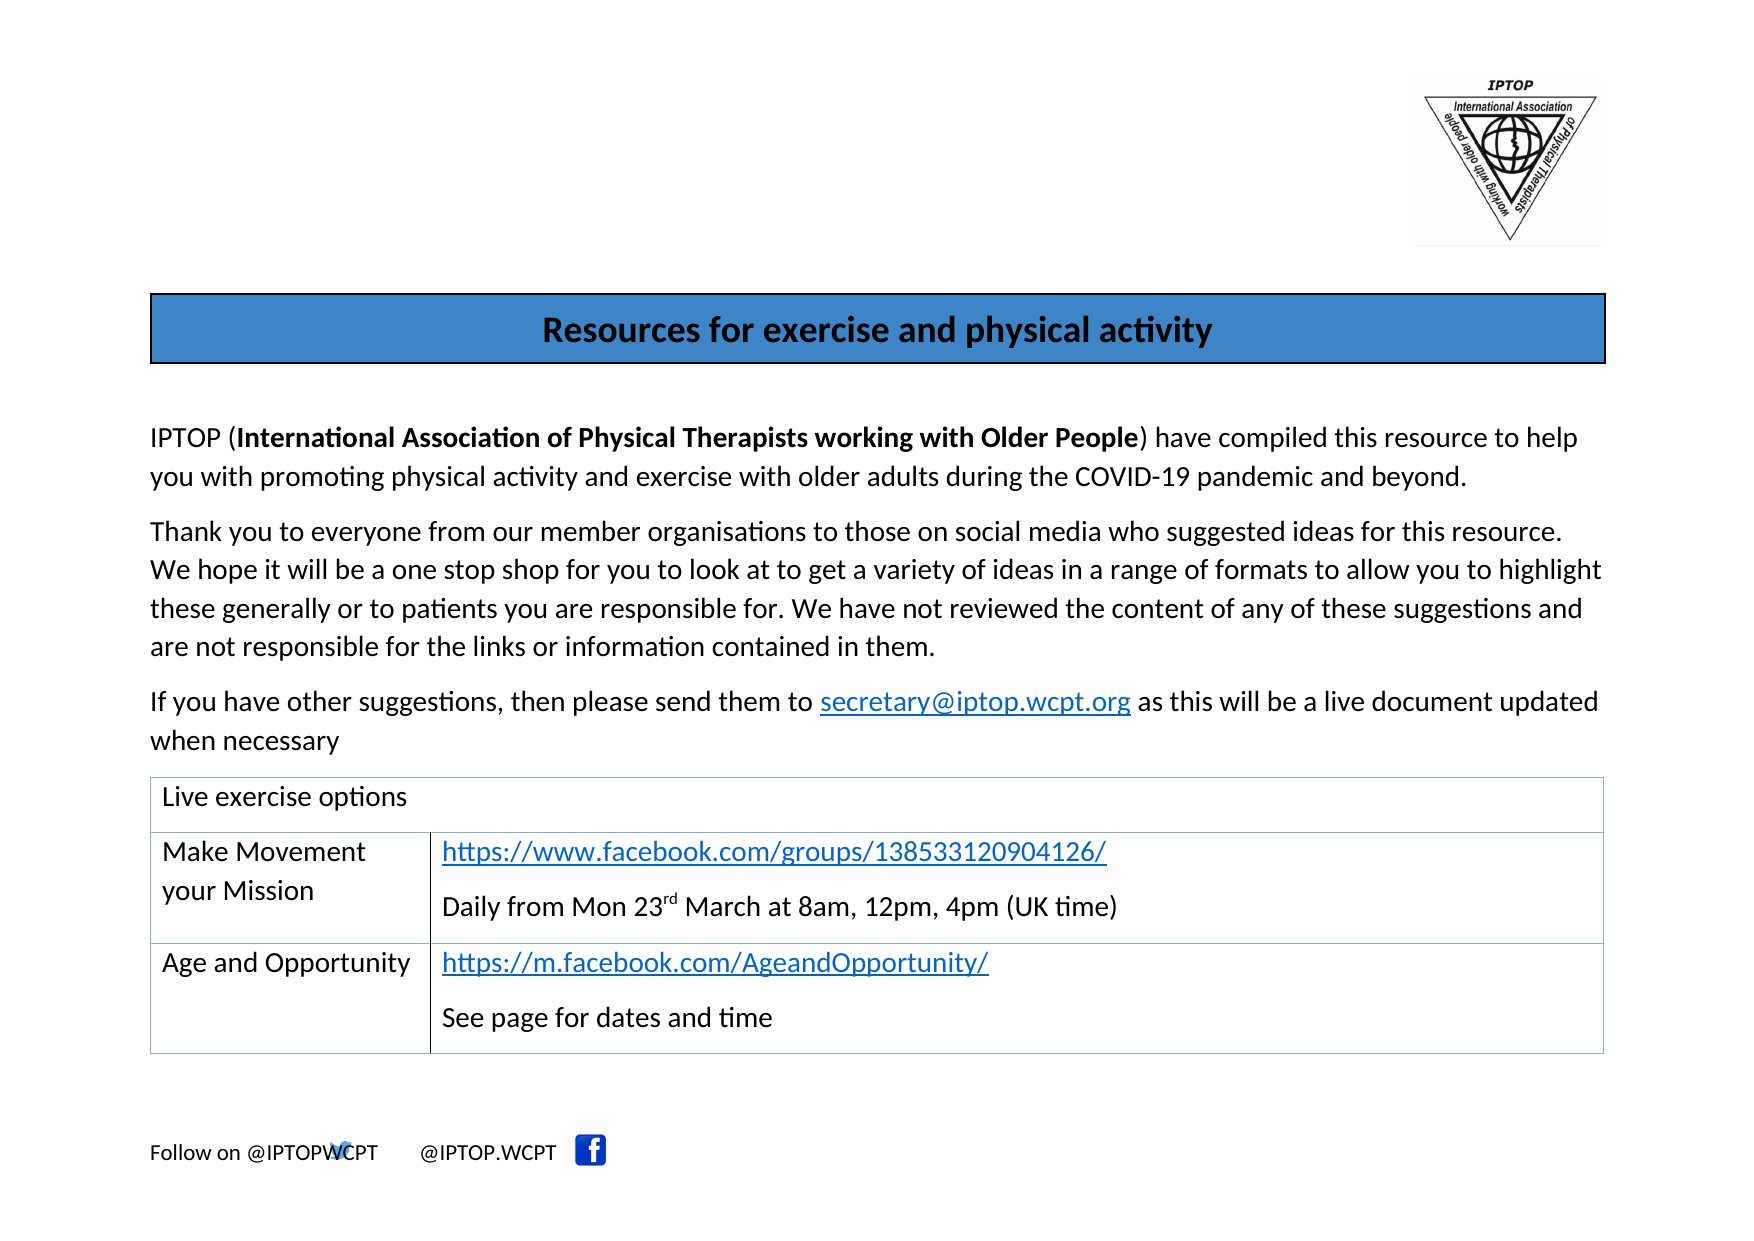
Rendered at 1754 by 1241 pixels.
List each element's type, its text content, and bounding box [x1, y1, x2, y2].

table_header Resources for exercise and physical activity [152, 295, 1604, 362]
table_cell https://m.facebook.com/AgeandOpportunity/ See page for dates and time [431, 944, 1603, 1053]
picture [324, 1134, 357, 1167]
table_cell Age and Opportunity [151, 944, 430, 1053]
table_cell Make Movement your Mission [151, 833, 430, 943]
text Thank you to everyone from our member organisations to those on social media who suggested ideas for this resource. We hope it will be a one stop shop for you to look at to get a variety of ideas in a range of formats to allow you to highlight these generally or to patients you are responsible for. We have not reviewed the content of any of these suggestions and are not responsible for the links or information contained in them. [150, 513, 1604, 664]
text IPTOP (International Association of Physical Therapists working with Older People) have compiled this resource to help you with promoting physical activity and exercise with older adults during the COVID-19 pandemic and beyond. [150, 419, 1604, 493]
table_header Live exercise options [151, 778, 1603, 832]
picture [574, 1134, 607, 1166]
text If you have other suggestions, then please send them to secretary@iptop.wcpt.org as this will be a live document updated when necessary [150, 683, 1604, 757]
table_cell https://www.facebook.com/groups/138533120904126/ Daily from Mon 23rd March at 8am, 12pm, 4pm (UK time) [431, 833, 1603, 943]
picture [1407, 73, 1604, 247]
